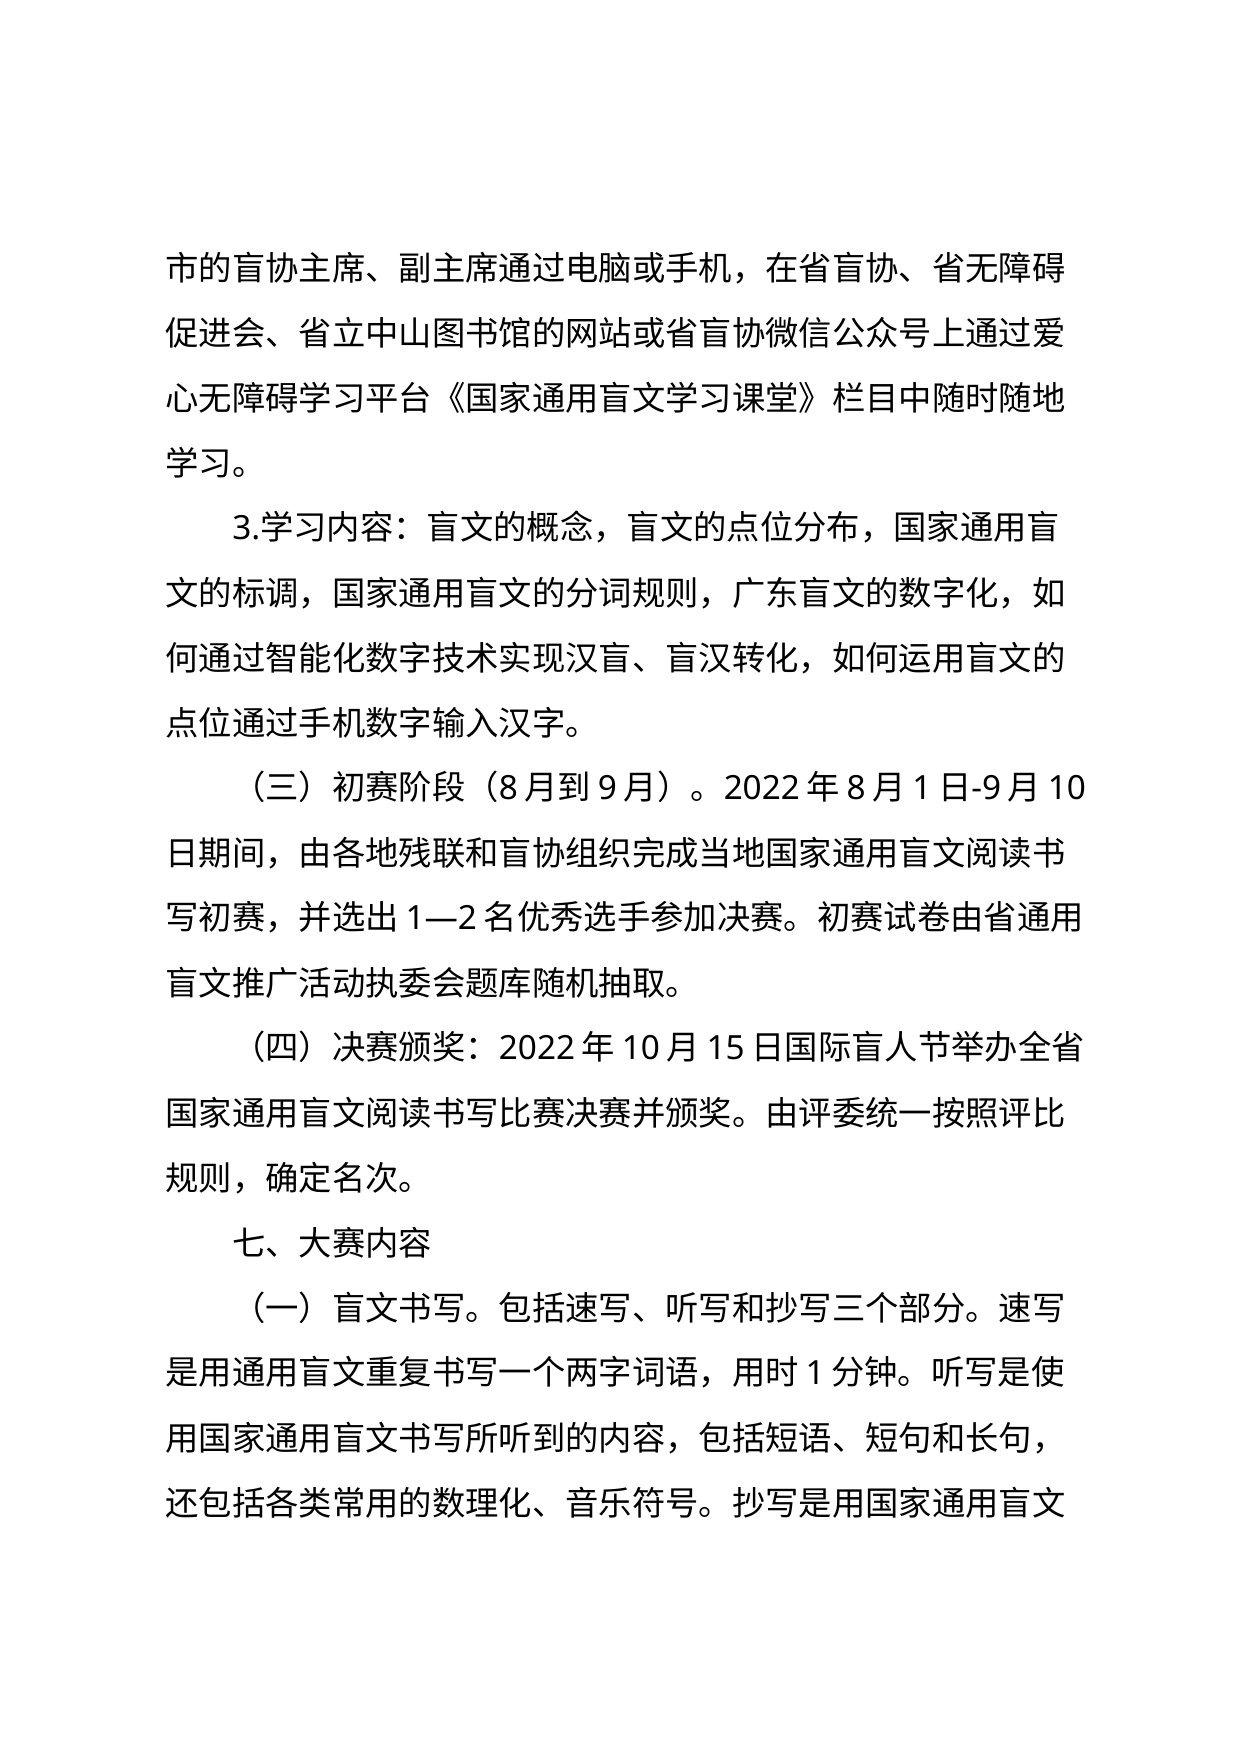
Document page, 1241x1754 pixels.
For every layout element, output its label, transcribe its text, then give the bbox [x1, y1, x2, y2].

text 3.学习内容：盲文的概念，盲文的点位分布，国家通用盲文的标调，国家通用盲文的分词规则，广东盲文的数字化，如何通过智能化数字技术实现汉盲、盲汉转化，如何运用盲文的点位通过手机数字输入汉字。 [165, 493, 1087, 753]
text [165, 233, 1087, 493]
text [165, 1273, 1087, 1533]
text （四）决赛颁奖：2022年10月15日国际盲人节举办全省国家通用盲文阅读书写比赛决赛并颁奖。由评委统一按照评比规则，确定名次。 [165, 1013, 1087, 1208]
text （三）初赛阶段（8月到9月）。2022年8月1日-9月10日期间，由各地残联和盲协组织完成当地国家通用盲文阅读书写初赛，并选出1—2名优秀选手参加决赛。初赛试卷由省通用盲文推广活动执委会题库随机抽取。 [165, 753, 1087, 1013]
text 七、大赛内容 [165, 1208, 1087, 1273]
